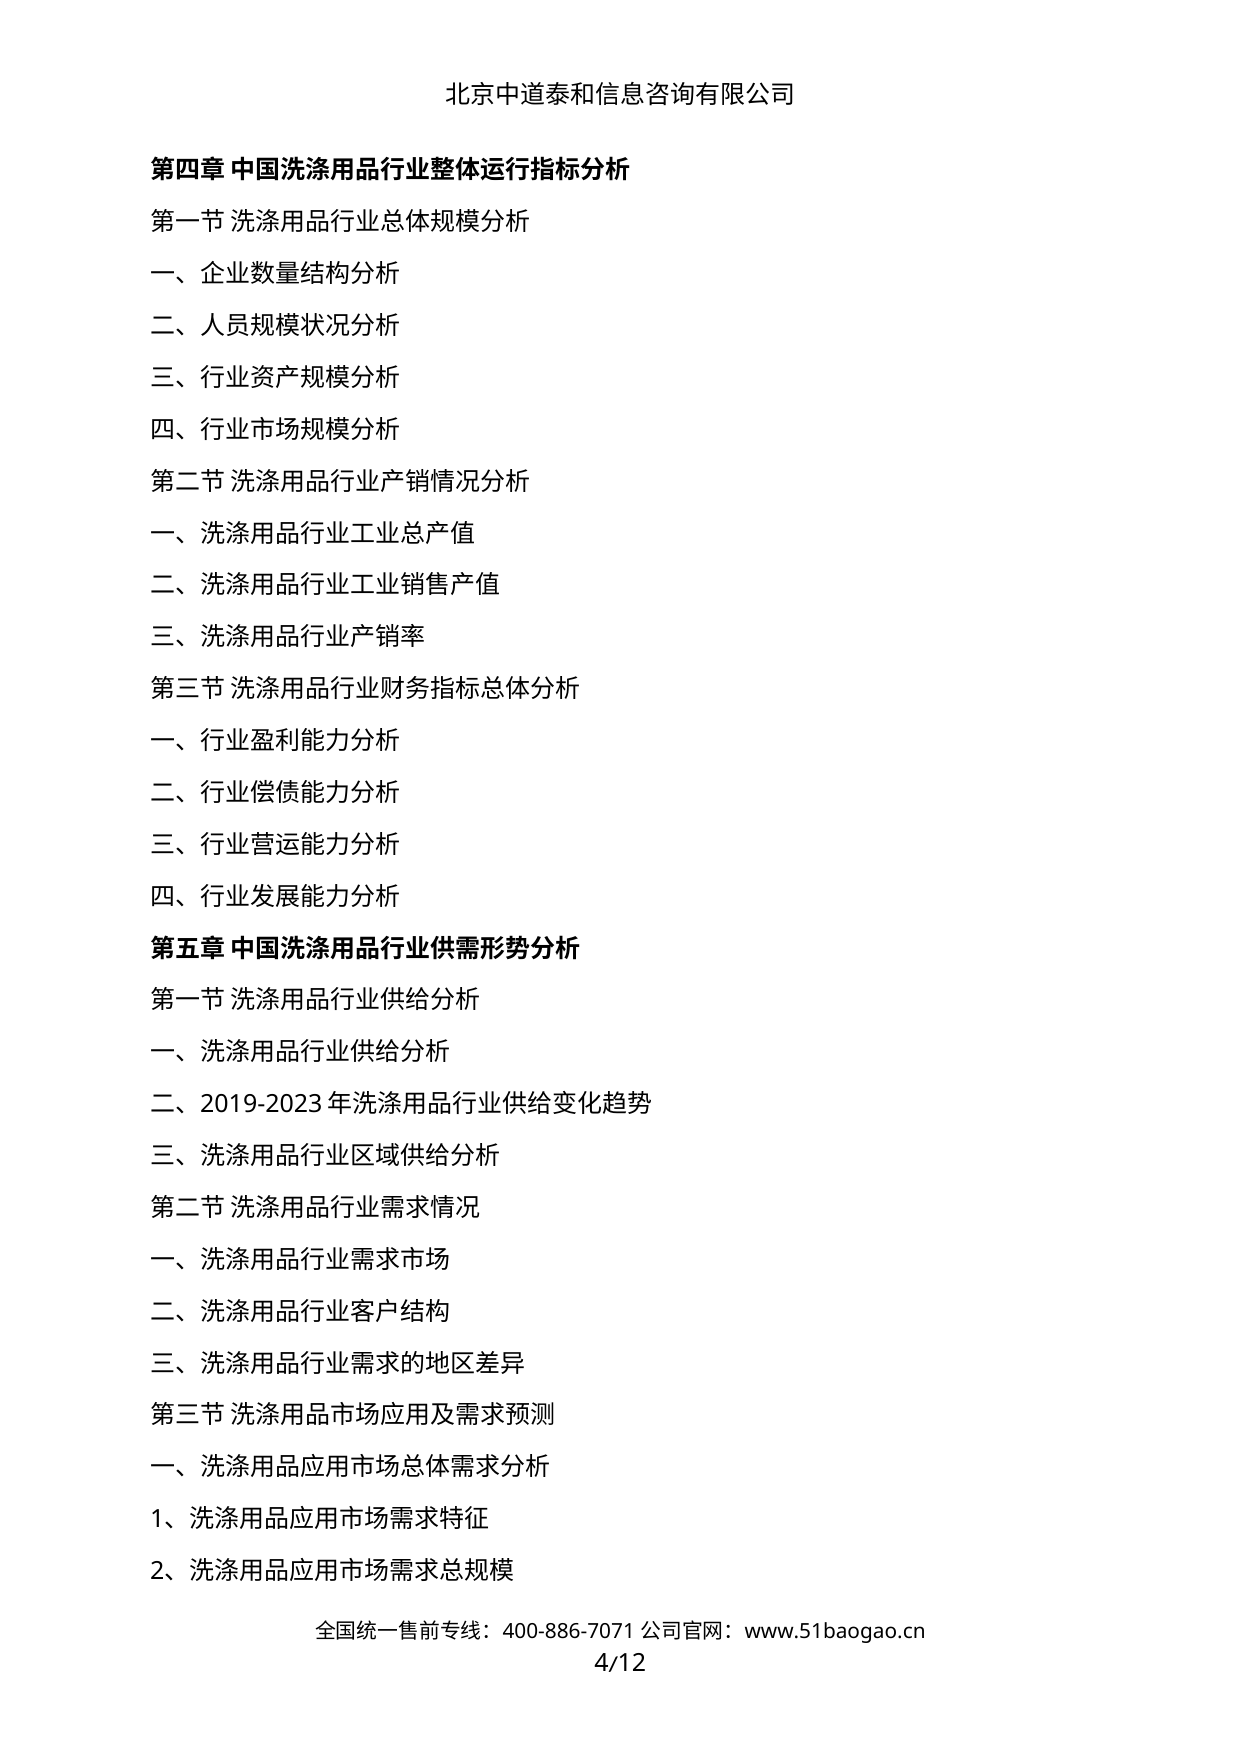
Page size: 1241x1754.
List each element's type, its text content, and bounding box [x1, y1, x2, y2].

text 二、洗涤用品行业客户结构 [150, 1291, 1090, 1327]
text 第一节 洗涤用品行业总体规模分析 [150, 202, 1090, 238]
text 第二节 洗涤用品行业需求情况 [150, 1187, 1090, 1224]
text 第五章 中国洗涤用品行业供需形势分析 [150, 928, 1090, 964]
text 二、2019-2023年洗涤用品行业供给变化趋势 [150, 1084, 1090, 1120]
text 二、人员规模状况分析 [150, 306, 1090, 342]
text 第一节 洗涤用品行业供给分析 [150, 980, 1090, 1016]
text 一、洗涤用品行业工业总产值 [150, 513, 1090, 549]
text 四、行业市场规模分析 [150, 409, 1090, 446]
text 三、行业营运能力分析 [150, 824, 1090, 861]
text 三、洗涤用品行业产销率 [150, 617, 1090, 653]
text 三、洗涤用品行业区域供给分析 [150, 1136, 1090, 1172]
text 第四章 中国洗涤用品行业整体运行指标分析 [150, 150, 1090, 186]
text 二、行业偿债能力分析 [150, 772, 1090, 809]
text 三、行业资产规模分析 [150, 357, 1090, 394]
text 一、企业数量结构分析 [150, 254, 1090, 290]
text 二、洗涤用品行业工业销售产值 [150, 565, 1090, 601]
text 第三节 洗涤用品行业财务指标总体分析 [150, 669, 1090, 705]
text 四、行业发展能力分析 [150, 876, 1090, 912]
text 2、洗涤用品应用市场需求总规模 [150, 1551, 1090, 1587]
text 第三节 洗涤用品市场应用及需求预测 [150, 1395, 1090, 1431]
text 一、洗涤用品应用市场总体需求分析 [150, 1447, 1090, 1483]
text 一、洗涤用品行业需求市场 [150, 1239, 1090, 1276]
text 一、洗涤用品行业供给分析 [150, 1032, 1090, 1068]
text 三、洗涤用品行业需求的地区差异 [150, 1343, 1090, 1379]
text 1、洗涤用品应用市场需求特征 [150, 1499, 1090, 1535]
text 一、行业盈利能力分析 [150, 721, 1090, 757]
text 第二节 洗涤用品行业产销情况分析 [150, 461, 1090, 497]
